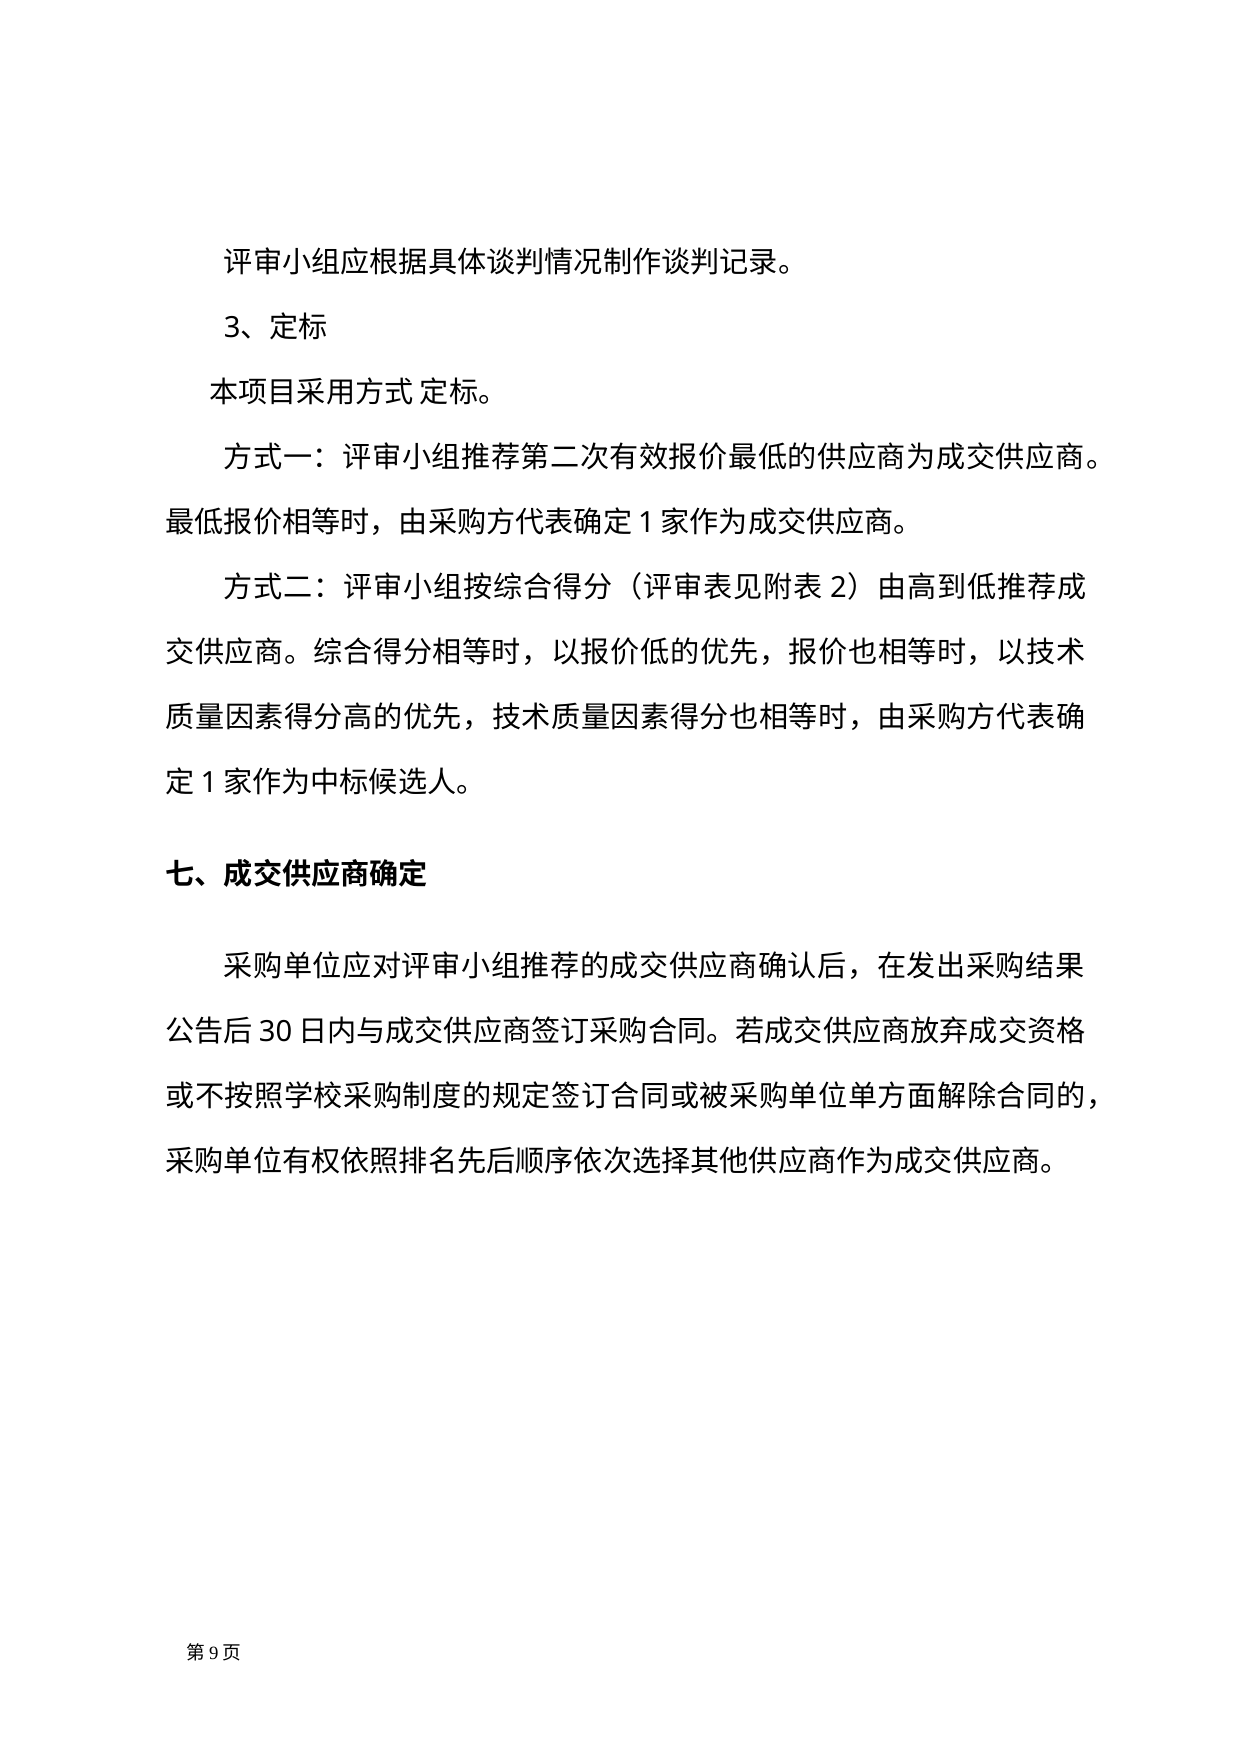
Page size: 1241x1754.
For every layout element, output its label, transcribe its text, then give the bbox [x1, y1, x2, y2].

text 本项目采用方式 定标。 [165, 357, 1087, 422]
text 采购单位应对评审小组推荐的成交供应商确认后，在发出采购结果公告后30日内与成交供应商签订采购合同。若成交供应商放弃成交资格或不按照学校采购制度的规定签订合同或被采购单位单方面解除合同的，采购单位有权依照排名先后顺序依次选择其他供应商作为成交供应商。 [165, 931, 1087, 1191]
list 定标 [165, 292, 1087, 357]
text 评审小组应根据具体谈判情况制作谈判记录。 [165, 227, 1087, 292]
text 方式一：评审小组推荐第二次有效报价最低的供应商为成交供应商。最低报价相等时，由采购方代表确定1家作为成交供应商。 [165, 422, 1087, 552]
text 方式二：评审小组按综合得分（评审表见附表2）由高到低推荐成交供应商。综合得分相等时，以报价低的优先，报价也相等时，以技术质量因素得分高的优先，技术质量因素得分也相等时，由采购方代表确定1家作为中标候选人。 [165, 552, 1087, 812]
subtitle 成交供应商确定 [165, 839, 1087, 904]
